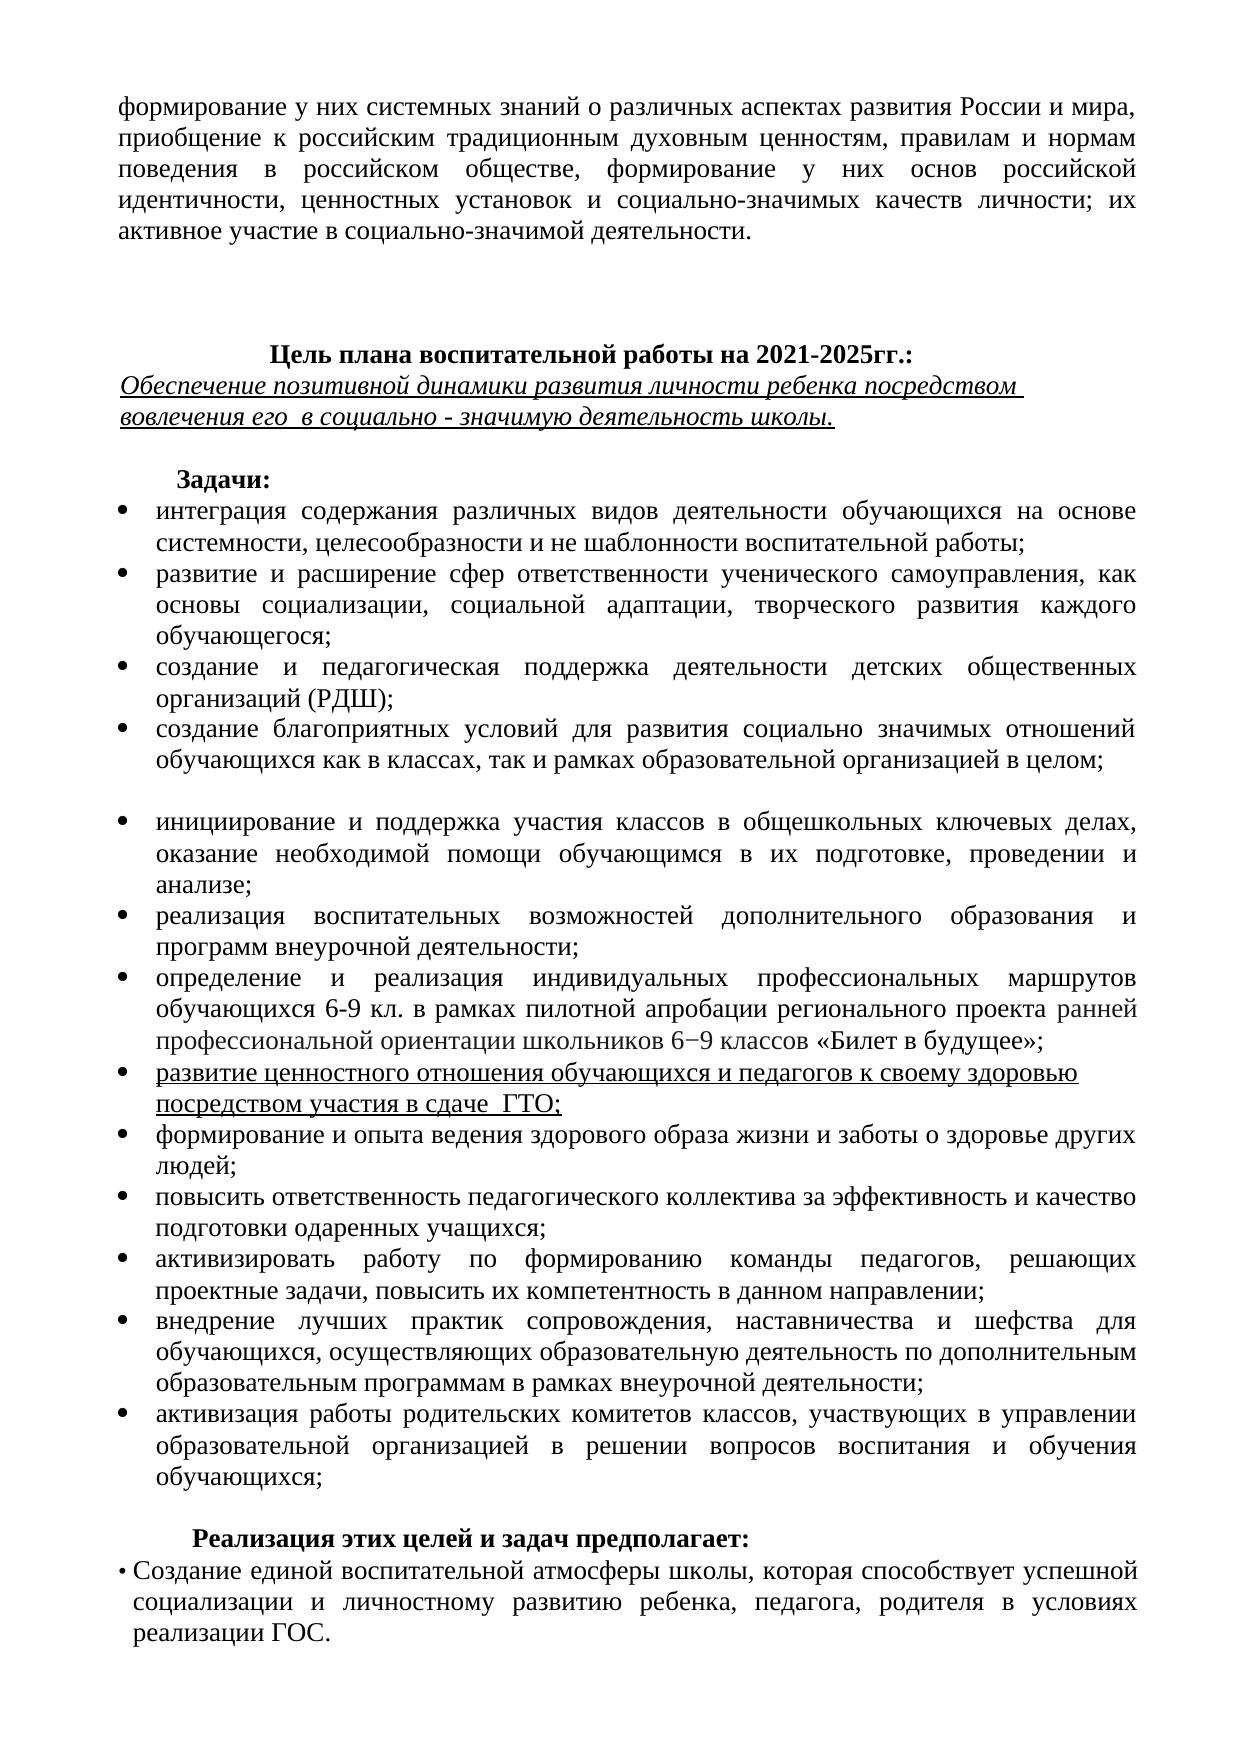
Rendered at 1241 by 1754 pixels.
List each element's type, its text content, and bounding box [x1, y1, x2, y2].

subtitle Реализация этих целей и задач предполагает: [192, 1523, 1161, 1554]
list развитие и расширение сфер ответственности ученического самоуправления, как основы социализации, социальной адаптации, творческого развития каждого обучающегося; [118, 557, 1138, 650]
list внедрение лучших практик сопровождения, наставничества и шефства для обучающихся, осуществляющих образовательную деятельность по дополнительным образовательным программам в рамках внеурочной деятельности; [118, 1305, 1138, 1397]
list создание благоприятных условий для развития социально значимых отношений обучающихся как в классах, так и рамках образовательной организацией в целом; [118, 713, 1137, 774]
text Цель плана воспитательной работы на 2021-2025гг.: [46, 338, 1137, 369]
text посредством участия в сдаче ГТО; [156, 1088, 1161, 1119]
list формирование и опыта ведения здорового образа жизни и заботы о здоровье других людей; [118, 1119, 1137, 1180]
list развитие ценностного отношения обучающихся и педагогов к своему здоровью [118, 1055, 1161, 1088]
list создание и педагогическая поддержка деятельности детских общественных организаций (РДШ); [118, 650, 1138, 713]
subtitle Задачи: [176, 464, 1161, 494]
list Создание единой воспитательной атмосферы школы, которая способствует успешной социализации и личностному развитию ребенка, педагога, родителя в условиях реализации ГОС. [118, 1554, 1139, 1647]
list активизация работы родительских комитетов классов, участвующих в управлении образовательной организацией в решении вопросов воспитания и обучения обучающихся; [118, 1397, 1138, 1491]
list определение и реализация индивидуальных профессиональных маршрутов обучающихся 6-9 кл. в рамках пилотной апробации регионального проекта ранней профессиональной ориентации школьников 6−9 классов «Билет в будущее»; [118, 961, 1138, 1055]
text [118, 89, 1138, 245]
text Обеспечение позитивной динамики развития личности ребенка посредством вовлечения его в социально - значимую деятельность школы. [120, 369, 1137, 432]
list интеграция содержания различных видов деятельности обучающихся на основе системности, целесообразности и не шаблонности воспитательной работы; [118, 494, 1138, 557]
list реализация воспитательных возможностей дополнительного образования и программ внеурочной деятельности; [118, 899, 1138, 961]
list активизировать работу по формированию команды педагогов, решающих проектные задачи, повысить их компетентность в данном направлении; [118, 1242, 1138, 1305]
list инициирование и поддержка участия классов в общешкольных ключевых делах, оказание необходимой помощи обучающимся в их подготовке, проведении и анализе; [118, 805, 1138, 899]
list повысить ответственность педагогического коллектива за эффективность и качество подготовки одаренных учащихся; [118, 1181, 1138, 1242]
